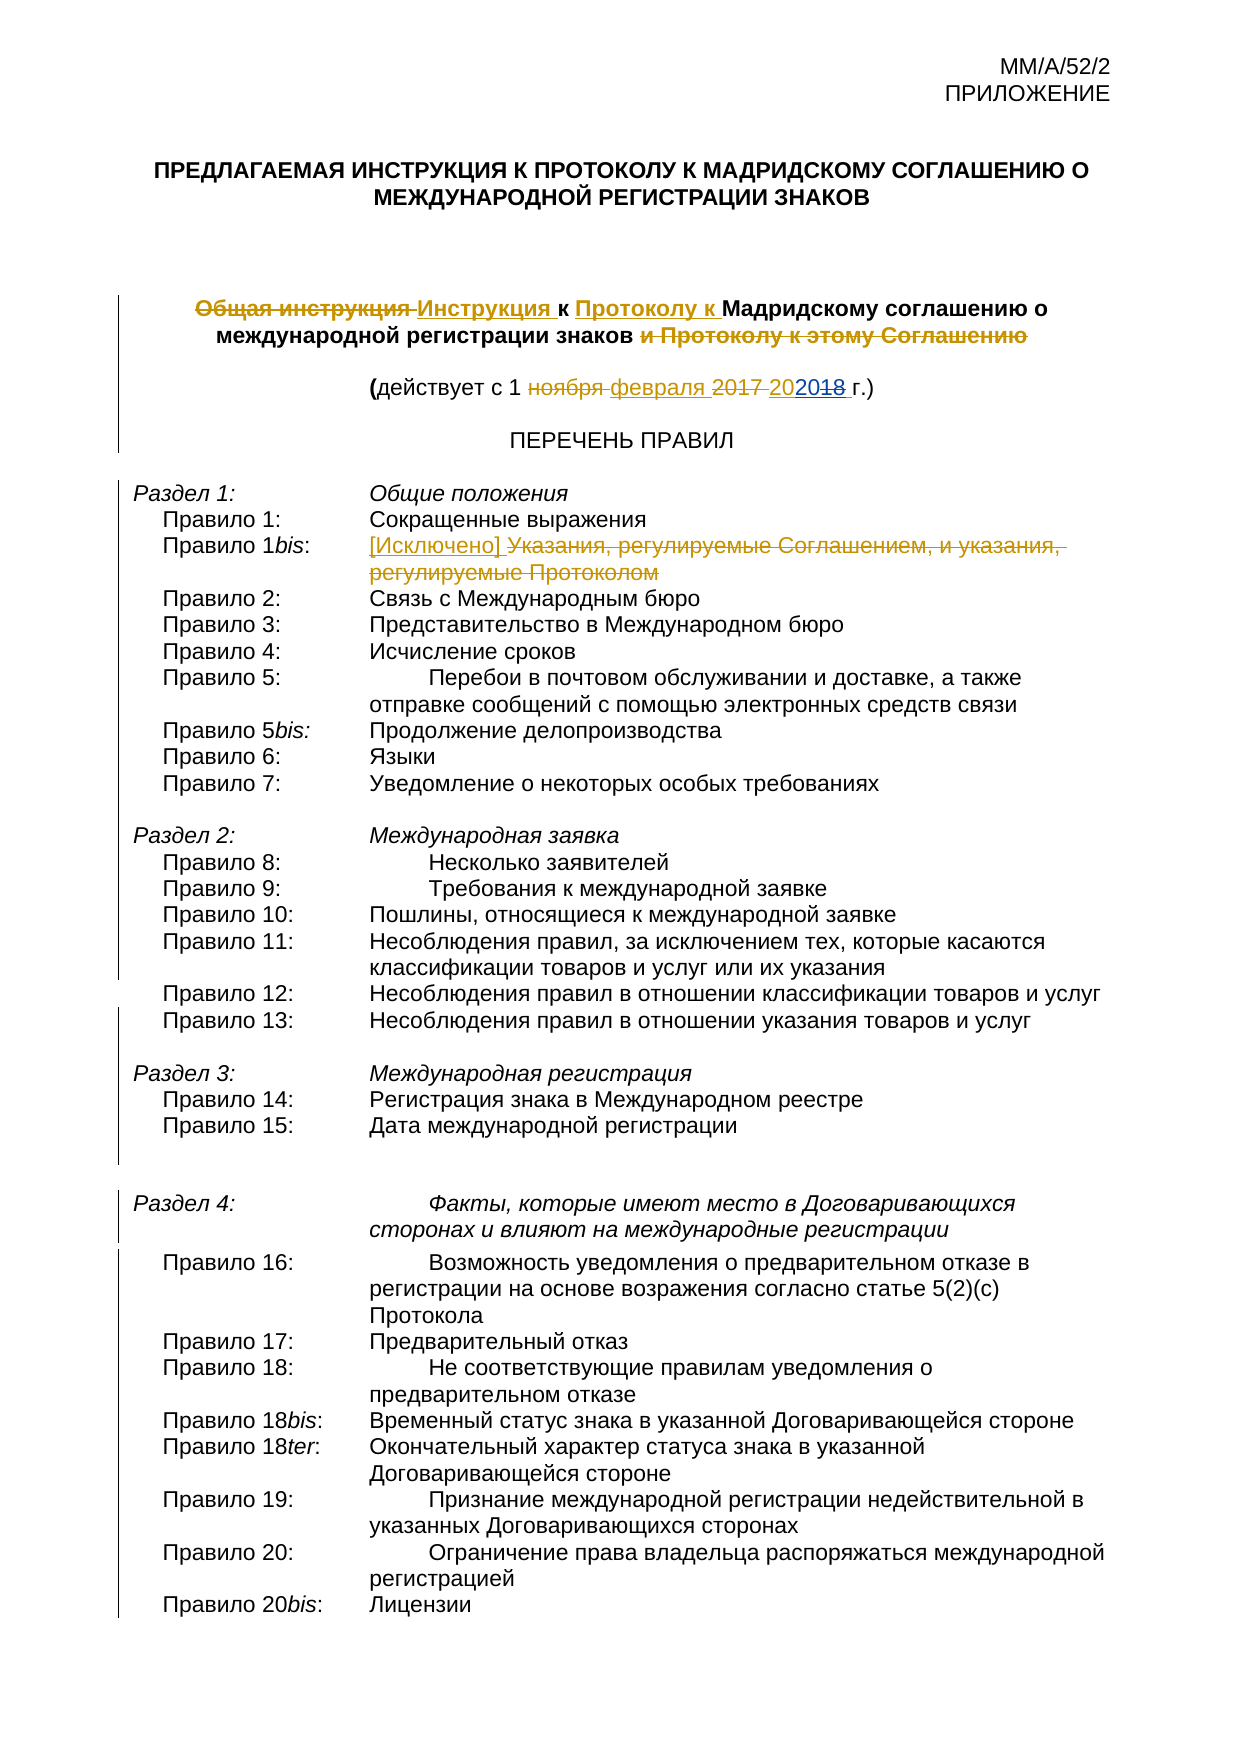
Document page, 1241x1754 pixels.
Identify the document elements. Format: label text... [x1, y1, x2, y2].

text Правило 15: Дата международной регистрации [162, 1112, 1110, 1138]
text Правило 13: Несоблюдения правил в отношении указания товаров и услуг [162, 1007, 1110, 1033]
text Раздел 1: Общие положения [133, 480, 1110, 506]
text Правило 10: Пошлины, относящиеся к международной заявке [162, 901, 1110, 928]
text Правило 18bis: Временный статус знака в указанной Договаривающейся стороне [162, 1407, 1110, 1433]
text Правило 12: Несоблюдения правил в отношении классификации товаров и услуг [162, 980, 1110, 1007]
text Правило 4: Исчисление сроков [162, 638, 1110, 664]
text Раздел 4: Факты, которые имеют место в Договаривающихся сторонах и влияют на международные регистрации [133, 1190, 1110, 1243]
text Правило 9: Требования к международной заявке [162, 875, 1110, 901]
text Правило 3: Представительство в Международном бюро [162, 611, 1110, 638]
text Правило 7: Уведомление о некоторых особых требованиях [162, 769, 1110, 796]
text Правило 16: Возможность уведомления о предварительном отказе в регистрации на основе возражения согласно статье 5(2)(с) Протокола [162, 1249, 1110, 1328]
text Правило 8: Несколько заявителей [162, 849, 1110, 875]
text Перечень Правил [133, 427, 1110, 453]
text Правило 5bis: Продолжение делопроизводства [162, 717, 1110, 743]
text Правило 18ter: Окончательный характер статуса знака в указанной Договаривающейся стороне [162, 1433, 1110, 1486]
text Правило 5: Перебои в почтовом обслуживании и доставке, а также отправке сообщений с помощью электронных средств связи [162, 664, 1110, 717]
text Правило 19: Признание международной регистрации недействительной в указанных Договаривающихся сторонах [162, 1486, 1110, 1539]
text к Мадридскому соглашению о международной регистрации знаков [133, 295, 1110, 348]
text Правило 1: Сокращенные выражения [162, 506, 1110, 532]
text Правило 2: Связь с Международным бюро [162, 585, 1110, 611]
text Правило 17: Предварительный отказ [162, 1328, 1110, 1354]
text Правило 18: Не соответствующие правилам уведомления о предварительном отказе [162, 1354, 1110, 1407]
text Правило 6: Языки [162, 743, 1110, 769]
subtitle Предлагаемая Инструкция к Протоколу к Мадридскому соглашению о международной регистрации знаков [133, 157, 1110, 210]
text Правило 1bis: [162, 532, 1110, 585]
text Правило 14: Регистрация знака в Международном реестре [162, 1086, 1110, 1112]
text Правило 11: Несоблюдения правил, за исключением тех, которые касаются классификации товаров и услуг или их указания [162, 928, 1110, 980]
text (действует с 1 г.) [133, 374, 1110, 401]
text Раздел 3: Международная регистрация [133, 1059, 1110, 1086]
text Раздел 2: Международная заявка [133, 822, 1110, 849]
text Правило 20: Ограничение права владельца распоряжаться международной регистрацией [162, 1539, 1110, 1591]
text Правило 20bis: Лицензии [133, 1591, 1110, 1618]
